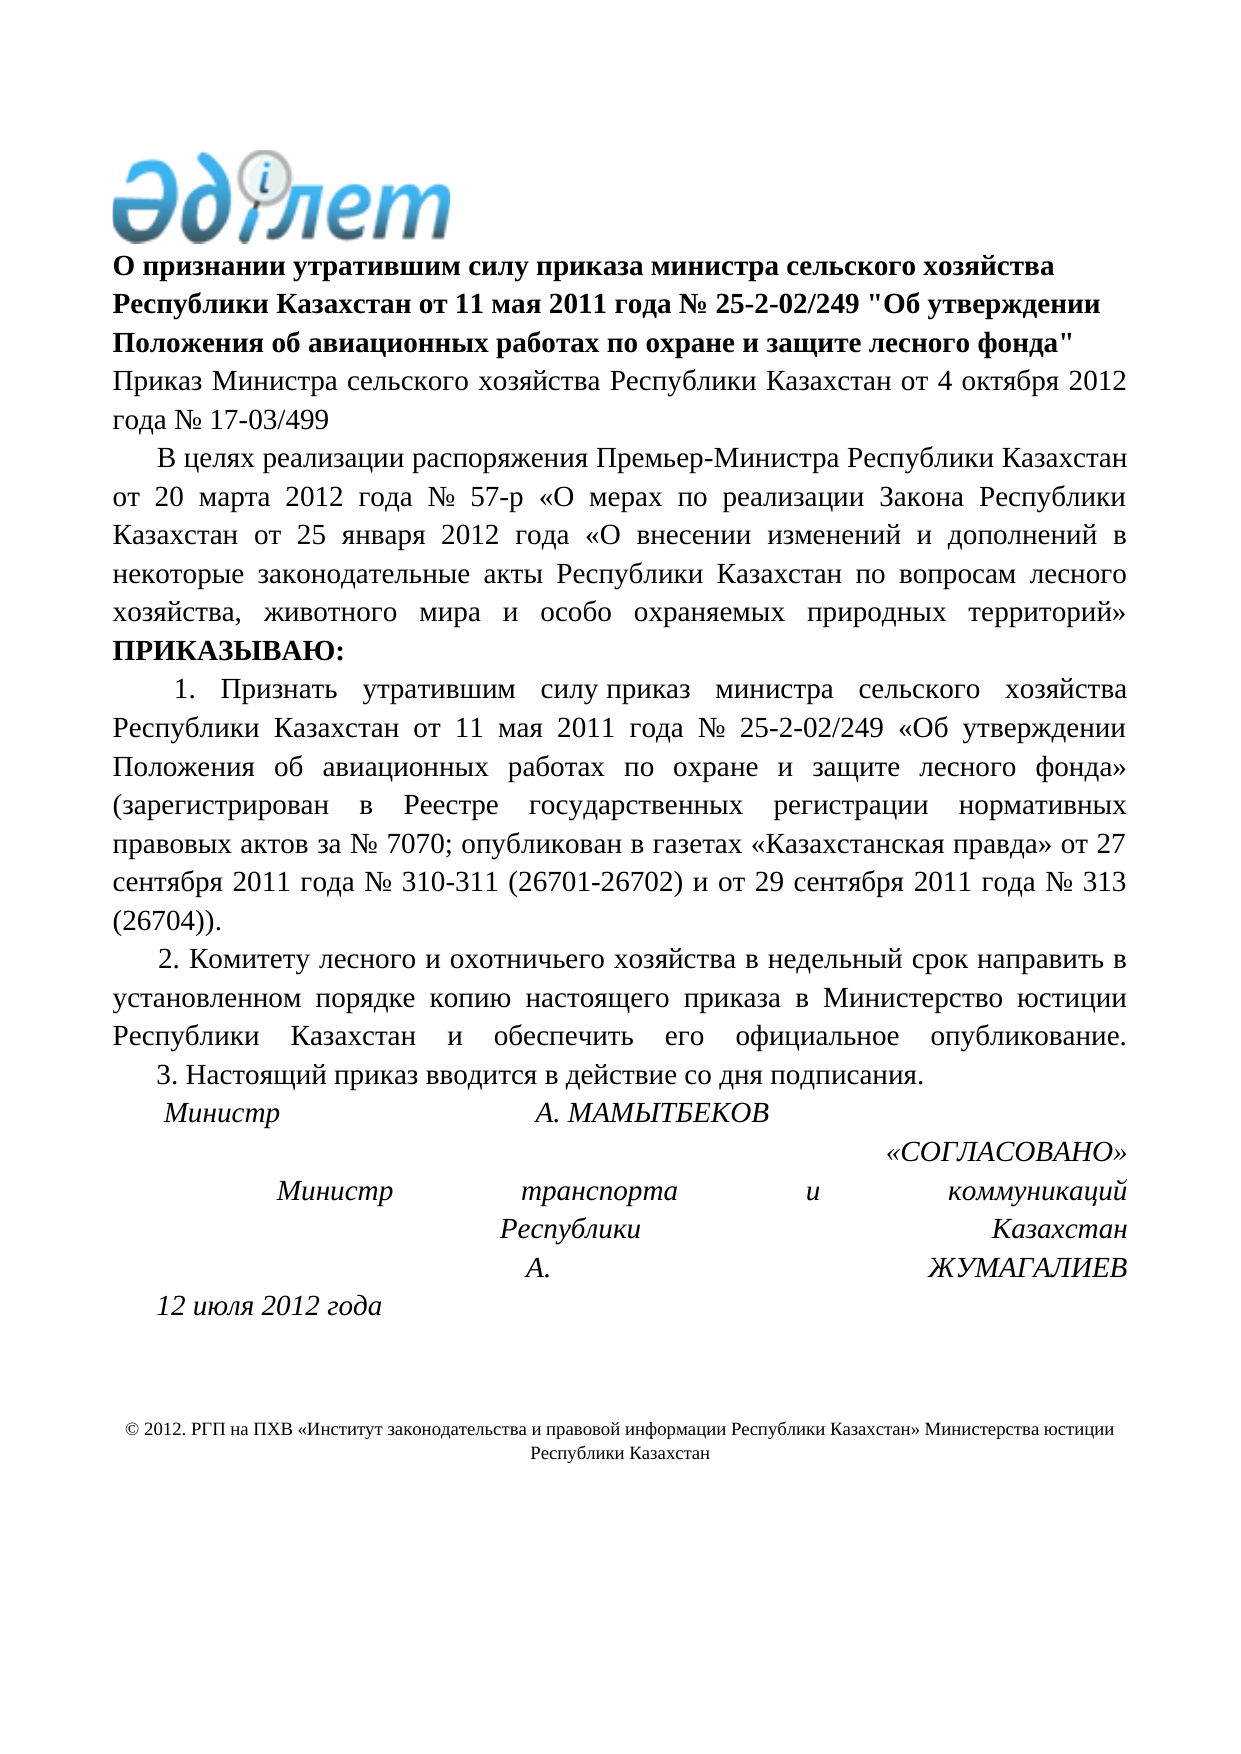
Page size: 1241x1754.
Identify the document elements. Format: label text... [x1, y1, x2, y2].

text Приказ Министра сельского хозяйства Республики Казахстан от 4 октября 2012 года № 17-03/499 [112, 363, 1128, 435]
text В целях реализации распоряжения Премьер-Министра Республики Казахстан от 20 марта 2012 года № 57-р «О мерах по реализации Закона Республики Казахстан от 25 января 2012 года «О внесении изменений и дополнений в некоторые законодательные акты Республики Казахстан по вопросам лесного хозяйства, животного мира и особо охраняемых природных территорий» ПРИКАЗЫВАЮ: 1. Признать утратившим силу приказ министра сельского хозяйства Республики Казахстан от 11 мая 2011 года № 25-2-02/249 «Об утверждении Положения об авиационных работах по охране и защите лесного фонда» (зарегистрирован в Реестре государственных регистрации нормативных правовых актов за № 7070; опубликован в газетах «Казахстанская правда» от 27 сентября 2011 года № 310-311 (26701-26702) и от 29 сентября 2011 года № 313 (26704)). 2. Комитету лесного и охотничьего хозяйства в недельный срок направить в установленном порядке копию настоящего приказа в Министерство юстиции Республики Казахстан и обеспечить его официальное опубликование. 3. Настоящий приказ вводится в действие со дня подписания. [112, 440, 1128, 1091]
picture [112, 150, 451, 244]
text О признании утратившим силу приказа министра сельского хозяйства Республики Казахстан от 11 мая 2011 года № 25-2-02/249 "Об утверждении Положения об авиационных работах по охране и защите лесного фонда" [112, 248, 1128, 358]
text «СОГЛАСОВАНО» Министр транспорта и коммуникаций Республики Казахстан А. ЖУМАГАЛИЕВ 12 июля 2012 года [112, 1134, 1128, 1322]
text © 2012. РГП на ПХВ «Институт законодательства и правовой информации Республики Казахстан» Министерства юстиции Республики Казахстан [112, 1417, 1128, 1464]
text Министр А. МАМЫТБЕКОВ [112, 1096, 1128, 1129]
